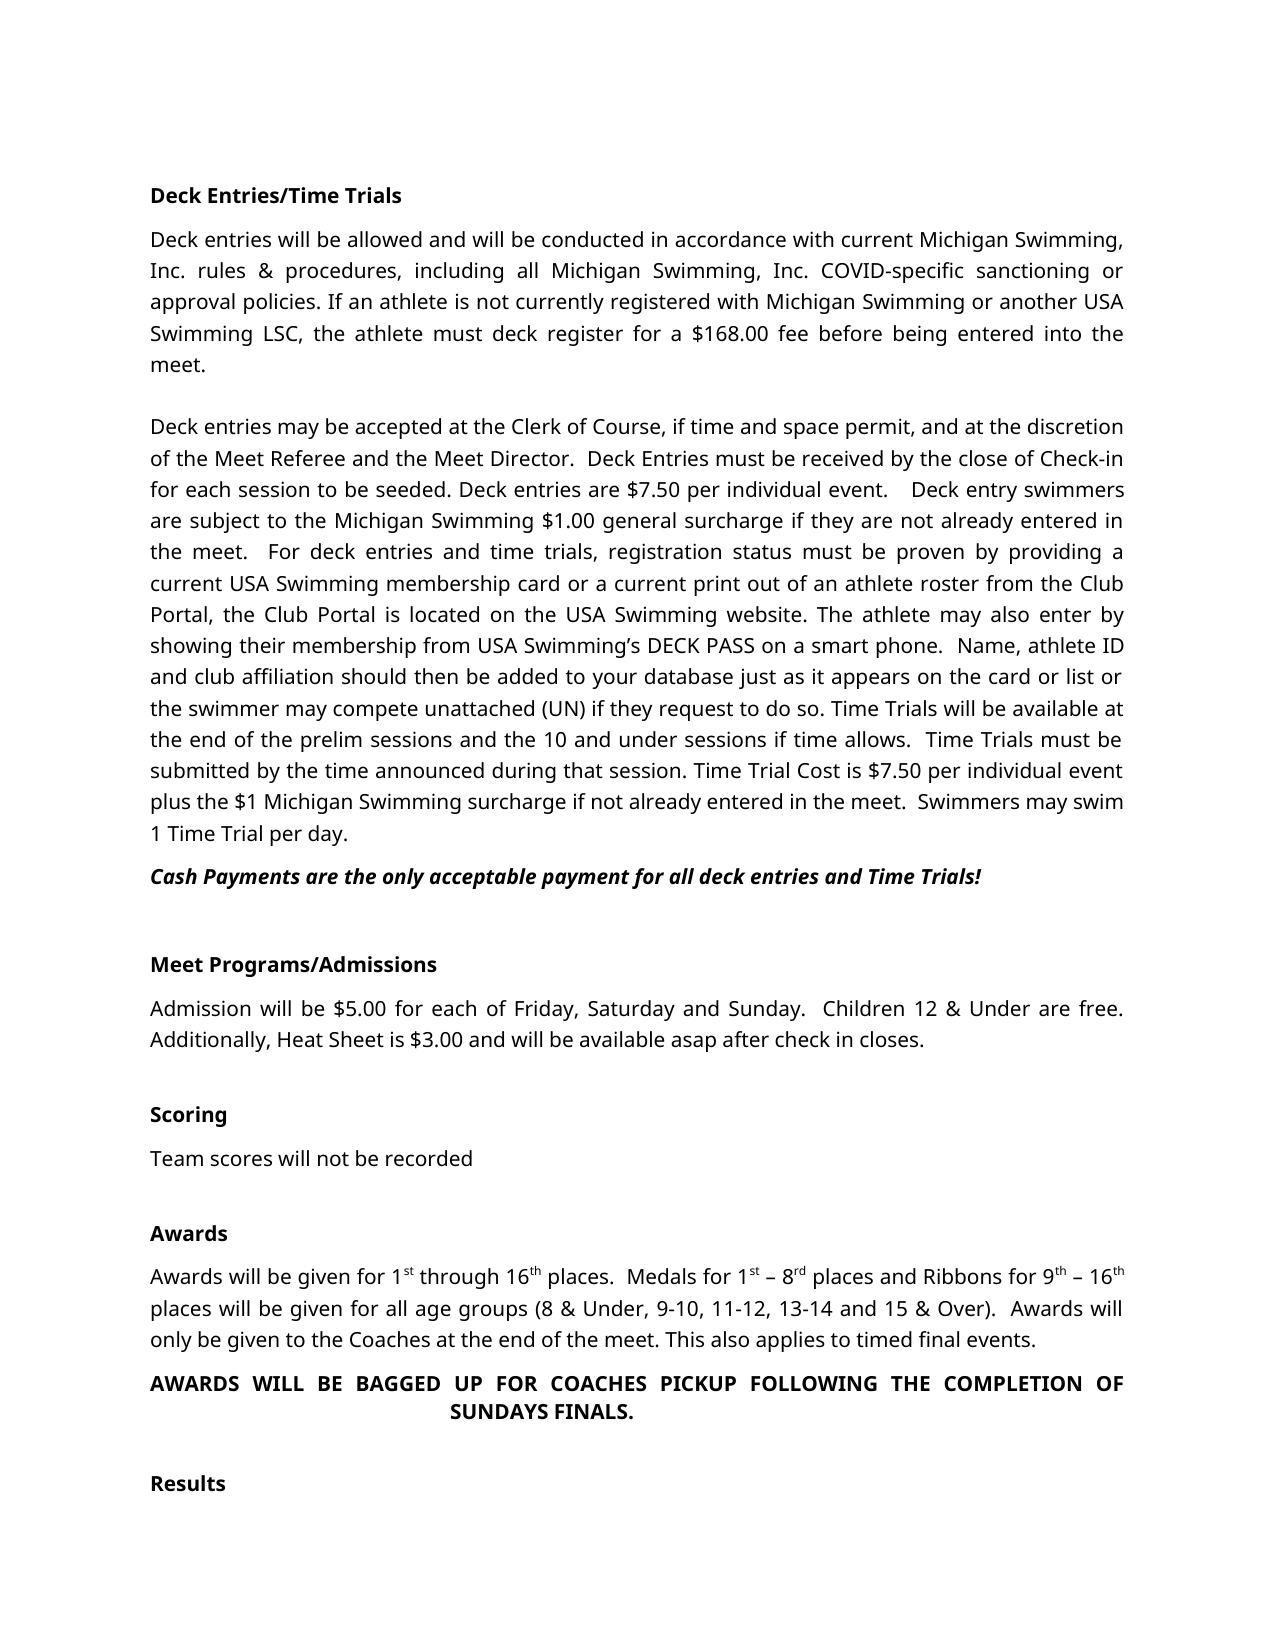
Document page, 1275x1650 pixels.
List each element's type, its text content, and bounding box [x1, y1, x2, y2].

text Scoring [150, 1069, 1125, 1128]
text Team scores will not be recorded [150, 1144, 1125, 1172]
text Results [150, 1469, 1125, 1498]
text Admission will be $5.00 for each of Friday, Saturday and Sunday. Children 12 & Under are free. Additionally, Heat Sheet is $3.00 and will be available asap after check in closes. [150, 994, 1125, 1053]
text Awards [150, 1187, 1125, 1247]
text Deck entries will be allowed and will be conducted in accordance with current Michigan Swimming, Inc. rules & procedures, including all Michigan Swimming, Inc. COVID-specific sanctioning or approval policies. If an athlete is not currently registered with Michigan Swimming or another USA Swimming LSC, the athlete must deck register for a $168.00 fee before being entered into the meet. Deck entries may be accepted at the Clerk of Course, if time and space permit, and at the discretion of the Meet Referee and the Meet Director. Deck Entries must be received by the close of Check-in for each session to be seeded. Deck entries are $7.50 per individual event. Deck entry swimmers are subject to the Michigan Swimming $1.00 general surcharge if they are not already entered in the meet. For deck entries and time trials, registration status must be proven by providing a current USA Swimming membership card or a current print out of an athlete roster from the Club Portal, the Club Portal is located on the USA Swimming website. The athlete may also enter by showing their membership from USA Swimming’s DECK PASS on a smart phone. Name, athlete ID and club affiliation should then be added to your database just as it appears on the card or list or the swimmer may compete unattached (UN) if they request to do so. Time Trials will be available at the end of the prelim sessions and the 10 and under sessions if time allows. Time Trials must be submitted by the time announced during that session. Time Trial Cost is $7.50 per individual event plus the $1 Michigan Swimming surcharge if not already entered in the meet. Swimmers may swim 1 Time Trial per day. [150, 225, 1125, 847]
text Meet Programs/Admissions [150, 950, 1125, 978]
text AWARDS WILL BE BAGGED UP FOR COACHES PICKUP FOLLOWING THE COMPLETION OF SUNDAYS FINALS. [150, 1369, 1125, 1426]
text Cash Payments are the only acceptable payment for all deck entries and Time Trials! [150, 862, 1125, 891]
text Awards will be given for 1st through 16th places. Medals for 1st – 8rd places and Ribbons for 9th – 16th places will be given for all age groups (8 & Under, 9-10, 11-12, 13-14 and 15 & Over). Awards will only be given to the Coaches at the end of the meet. This also applies to timed final events. [150, 1262, 1125, 1353]
text Deck Entries/Time Trials [150, 150, 1125, 210]
